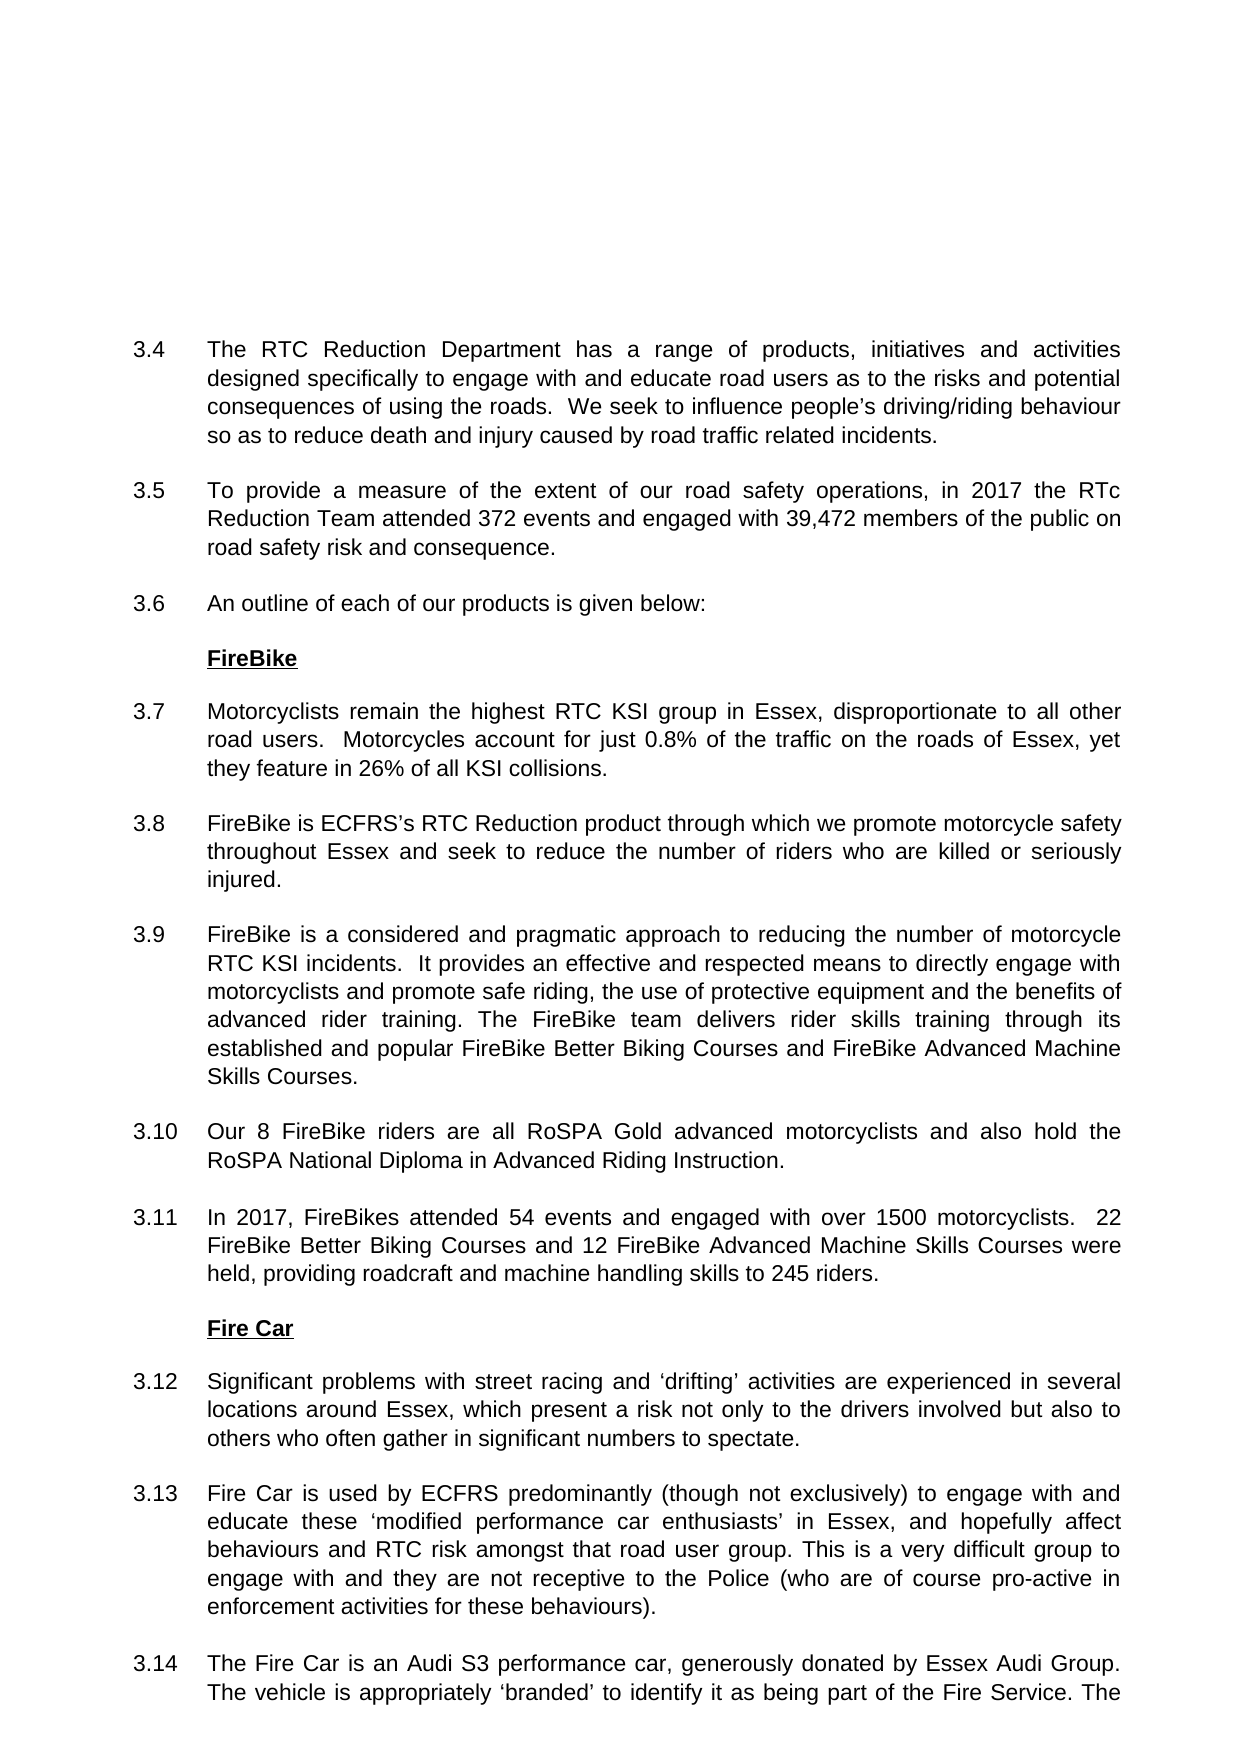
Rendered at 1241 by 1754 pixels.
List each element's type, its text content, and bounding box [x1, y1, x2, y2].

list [133, 1650, 1122, 1705]
list To provide a measure of the extent of our road safety operations, in 2017 the RTc Reduction Team attended 372 events and engaged with 39,472 members of the public on road safety risk and consequence. [133, 477, 1122, 560]
text Fire Car [207, 1315, 1122, 1341]
text FireBike [207, 645, 1122, 671]
list The RTC Reduction Department has a range of products, initiatives and activities designed specifically to engage with and educate road users as to the risks and potential consequences of using the roads. We seek to influence people’s driving/riding behaviour so as to reduce death and injury caused by road traffic related incidents. [133, 336, 1122, 448]
list In 2017, FireBikes attended 54 events and engaged with over 1500 motorcyclists. 22 FireBike Better Biking Courses and 12 FireBike Advanced Machine Skills Courses were held, providing roadcraft and machine handling skills to 245 riders. [133, 1203, 1122, 1287]
list FireBike is a considered and pragmatic approach to reducing the number of motorcycle RTC KSI incidents. It provides an effective and respected means to directly engage with motorcyclists and promote safe riding, the use of protective equipment and the benefits of advanced rider training. The FireBike team delivers rider skills training through its established and popular FireBike Better Biking Courses and FireBike Advanced Machine Skills Courses. [133, 921, 1122, 1090]
list Fire Car is used by ECFRS predominantly (though not exclusively) to engage with and educate these ‘modified performance car enthusiasts’ in Essex, and hopefully affect behaviours and RTC risk amongst that road user group. This is a very difficult group to engage with and they are not receptive to the Police (who are of course pro-active in enforcement activities for these behaviours). [133, 1479, 1122, 1619]
list FireBike is ECFRS’s RTC Reduction product through which we promote motorcycle safety throughout Essex and seek to reduce the number of riders who are killed or seriously injured. [133, 809, 1122, 893]
list An outline of each of our products is given below: [133, 590, 1122, 617]
list Our 8 FireBike riders are all RoSPA Gold advanced motorcyclists and also hold the RoSPA National Diploma in Advanced Riding Instruction. [133, 1118, 1122, 1173]
list Significant problems with street racing and ‘drifting’ activities are experienced in several locations around Essex, which present a risk not only to the drivers involved but also to others who often gather in significant numbers to spectate. [133, 1368, 1122, 1451]
list Motorcyclists remain the highest RTC KSI group in Essex, disproportionate to all other road users. Motorcycles account for just 0.8% of the traffic on the roads of Essex, yet they feature in 26% of all KSI collisions. [133, 698, 1122, 781]
